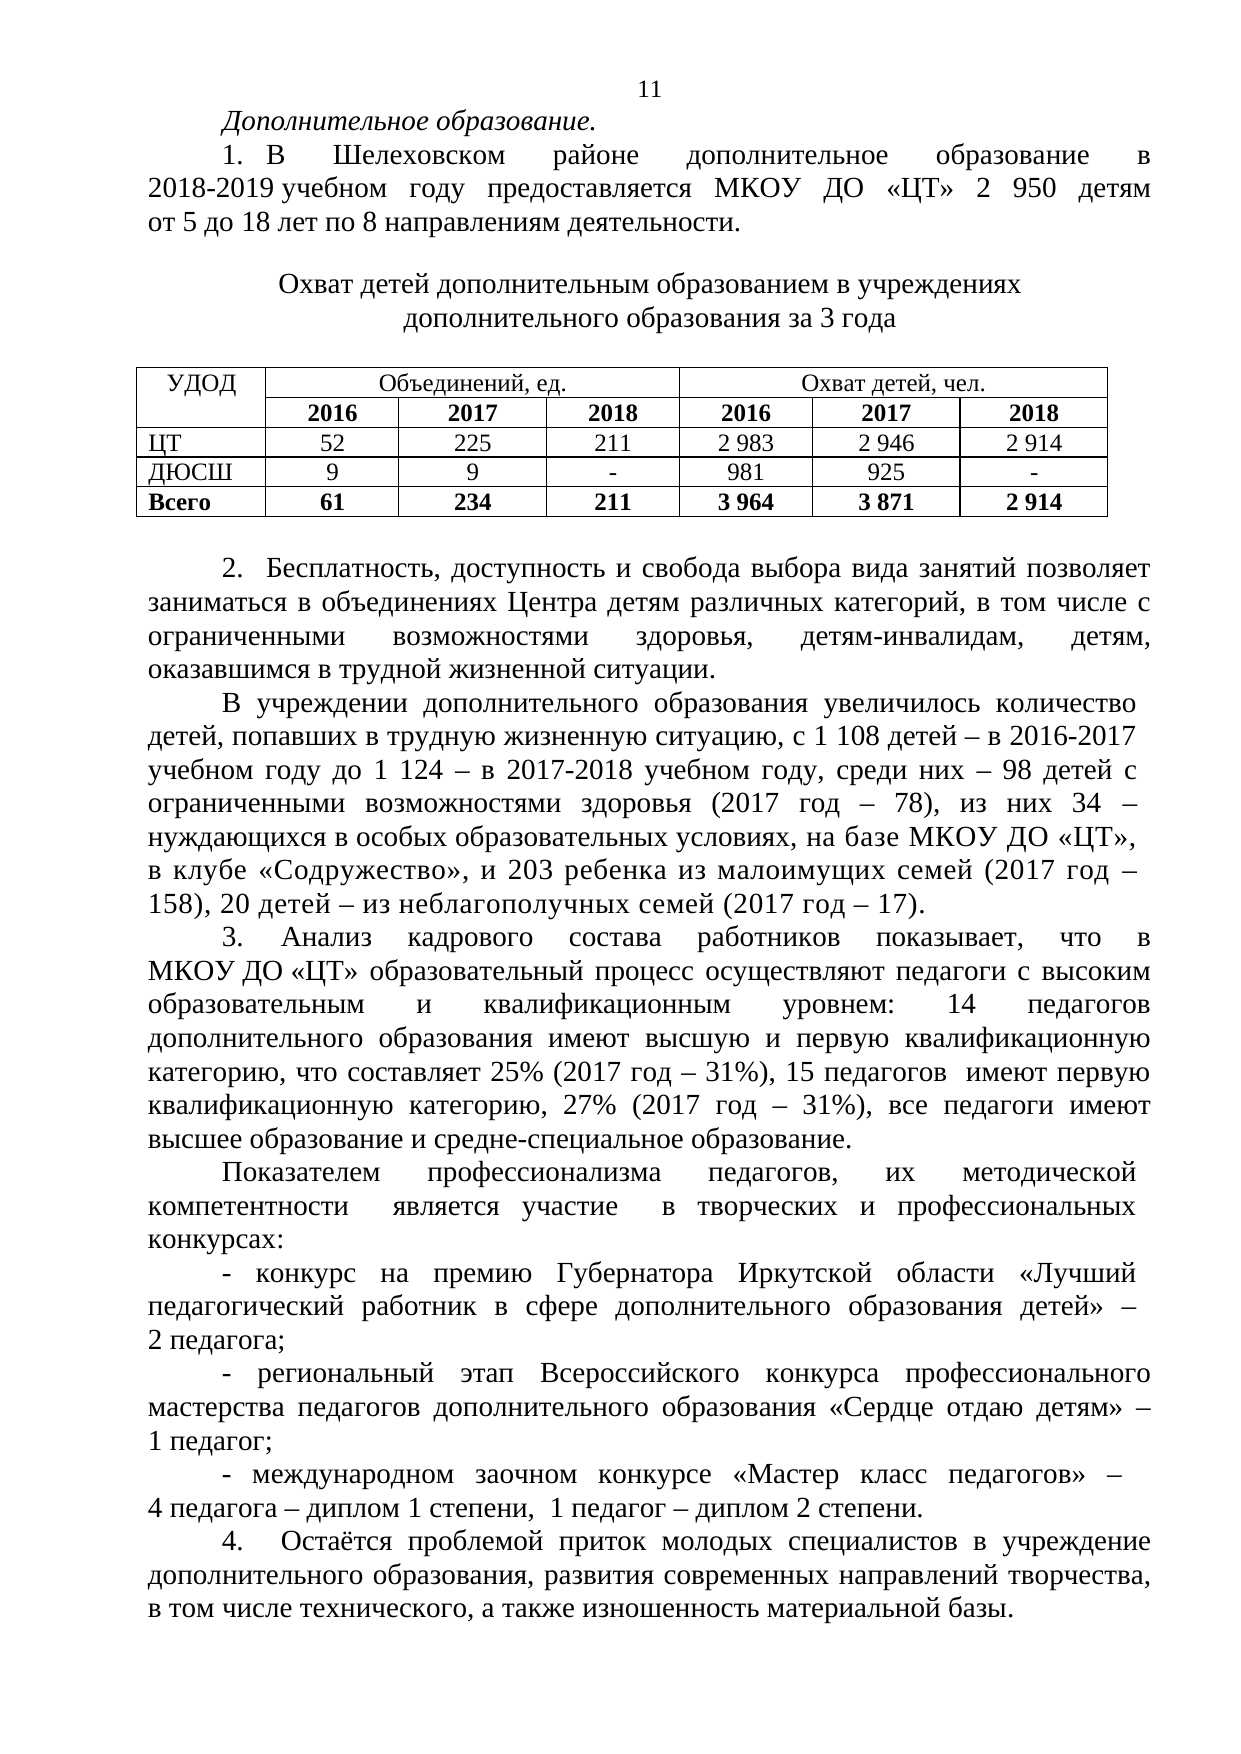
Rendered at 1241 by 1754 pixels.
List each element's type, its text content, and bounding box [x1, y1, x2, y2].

table_cell 61 [266, 487, 398, 516]
table_cell ДЮСШ [137, 458, 265, 486]
list Бесплатность, доступность и свобода выбора вида занятий позволяет заниматься в объединениях Центра детям различных категорий, в том числе с ограниченными возможностями здоровья, детям-инвалидам, детям, оказавшимся в трудной жизненной ситуации. [148, 551, 1152, 685]
table_cell 211 [547, 428, 679, 456]
text Показателем профессионализма педагогов, их методической компетентности является участие в творческих и профессиональных конкурсах: [148, 1154, 1137, 1255]
table_cell 234 [399, 487, 546, 516]
text В учреждении дополнительного образования увеличилось количество детей, попавших в трудную жизненную ситуацию, с 1 108 детей – в 2016-2017 учебном году до 1 124 – в 2017-2018 учебном году, среди них – 98 детей с ограниченными возможностями здоровья (2017 год – 78), из них 34 – нуждающихся в особых образовательных условиях, на базе МКОУ ДО «ЦТ», в клубе «Содружество», и 203 ребенка из малоимущих семей (2017 год –158), 20 детей – из неблагополучных семей (2017 год – 17). [148, 685, 1137, 919]
table_cell 925 [813, 458, 959, 486]
table_cell 2017 [399, 398, 546, 427]
table_cell 2 983 [680, 428, 812, 456]
table_cell 9 [399, 458, 546, 486]
text - конкурс на премию Губернатора Иркутской области «Лучший педагогический работник в сфере дополнительного образования детей» – 2 педагога; [148, 1255, 1137, 1356]
table_cell 2018 [961, 398, 1107, 427]
table_cell 3 964 [680, 487, 812, 516]
table_cell 2 946 [813, 428, 959, 456]
text дополнительного образования за 3 года [148, 300, 1152, 333]
text Охват детей дополнительным образованием в учреждениях [148, 266, 1152, 300]
list Анализ кадрового состава работников показывает, что в МКОУ ДО «ЦТ» образовательный процесс осуществляют педагоги с высоким образовательным и квалификационным уровнем: 14 педагогов дополнительного образования имеют высшую и первую квалификационную категорию, что составляет 25% (2017 год – 31%), 15 педагогов имеют первую квалификационную категорию, 27% (2017 год – 31%), все педагоги имеют высшее образование и средне-специальное образование. [148, 919, 1152, 1154]
table_cell 52 [266, 428, 398, 456]
table_cell Всего [137, 487, 265, 516]
table_cell - [547, 458, 679, 486]
list В Шелеховском районе дополнительное образование в 2018-2019 учебном году предоставляется МКОУ ДО «ЦТ» 2 950 детям от 5 до 18 лет по 8 направлениям деятельности. [148, 137, 1152, 238]
table_cell 2016 [680, 398, 812, 427]
list Остаётся проблемой приток молодых специалистов в учреждение дополнительного образования, развития современных направлений творчества, в том числе технического, а также изношенность материальной базы. [148, 1523, 1152, 1624]
table_cell 3 871 [813, 487, 959, 516]
table_cell 2018 [547, 398, 679, 427]
table_cell ЦТ [137, 428, 265, 456]
text - международном заочном конкурсе «Мастер класс педагогов» – 4 педагога – диплом 1 степени, 1 педагог – диплом 2 степени. [148, 1456, 1122, 1523]
table_header УДОД [137, 368, 265, 427]
table_cell 211 [547, 487, 679, 516]
table_cell 2 914 [961, 487, 1107, 516]
table_cell 2017 [813, 398, 959, 427]
table_cell - [961, 458, 1107, 486]
table_cell 2 914 [961, 428, 1107, 456]
table_cell 981 [680, 458, 812, 486]
text - региональный этап Всероссийского конкурса профессионального мастерства педагогов дополнительного образования «Сердце отдаю детям» – 1 педагог; [148, 1356, 1152, 1456]
table_header Охват детей, чел. [680, 368, 1107, 397]
table_cell 2016 [266, 398, 398, 427]
table_header Объединений, ед. [266, 368, 679, 397]
table_cell 9 [266, 458, 398, 486]
table_cell 225 [399, 428, 546, 456]
text Дополнительное образование. [148, 103, 1152, 137]
